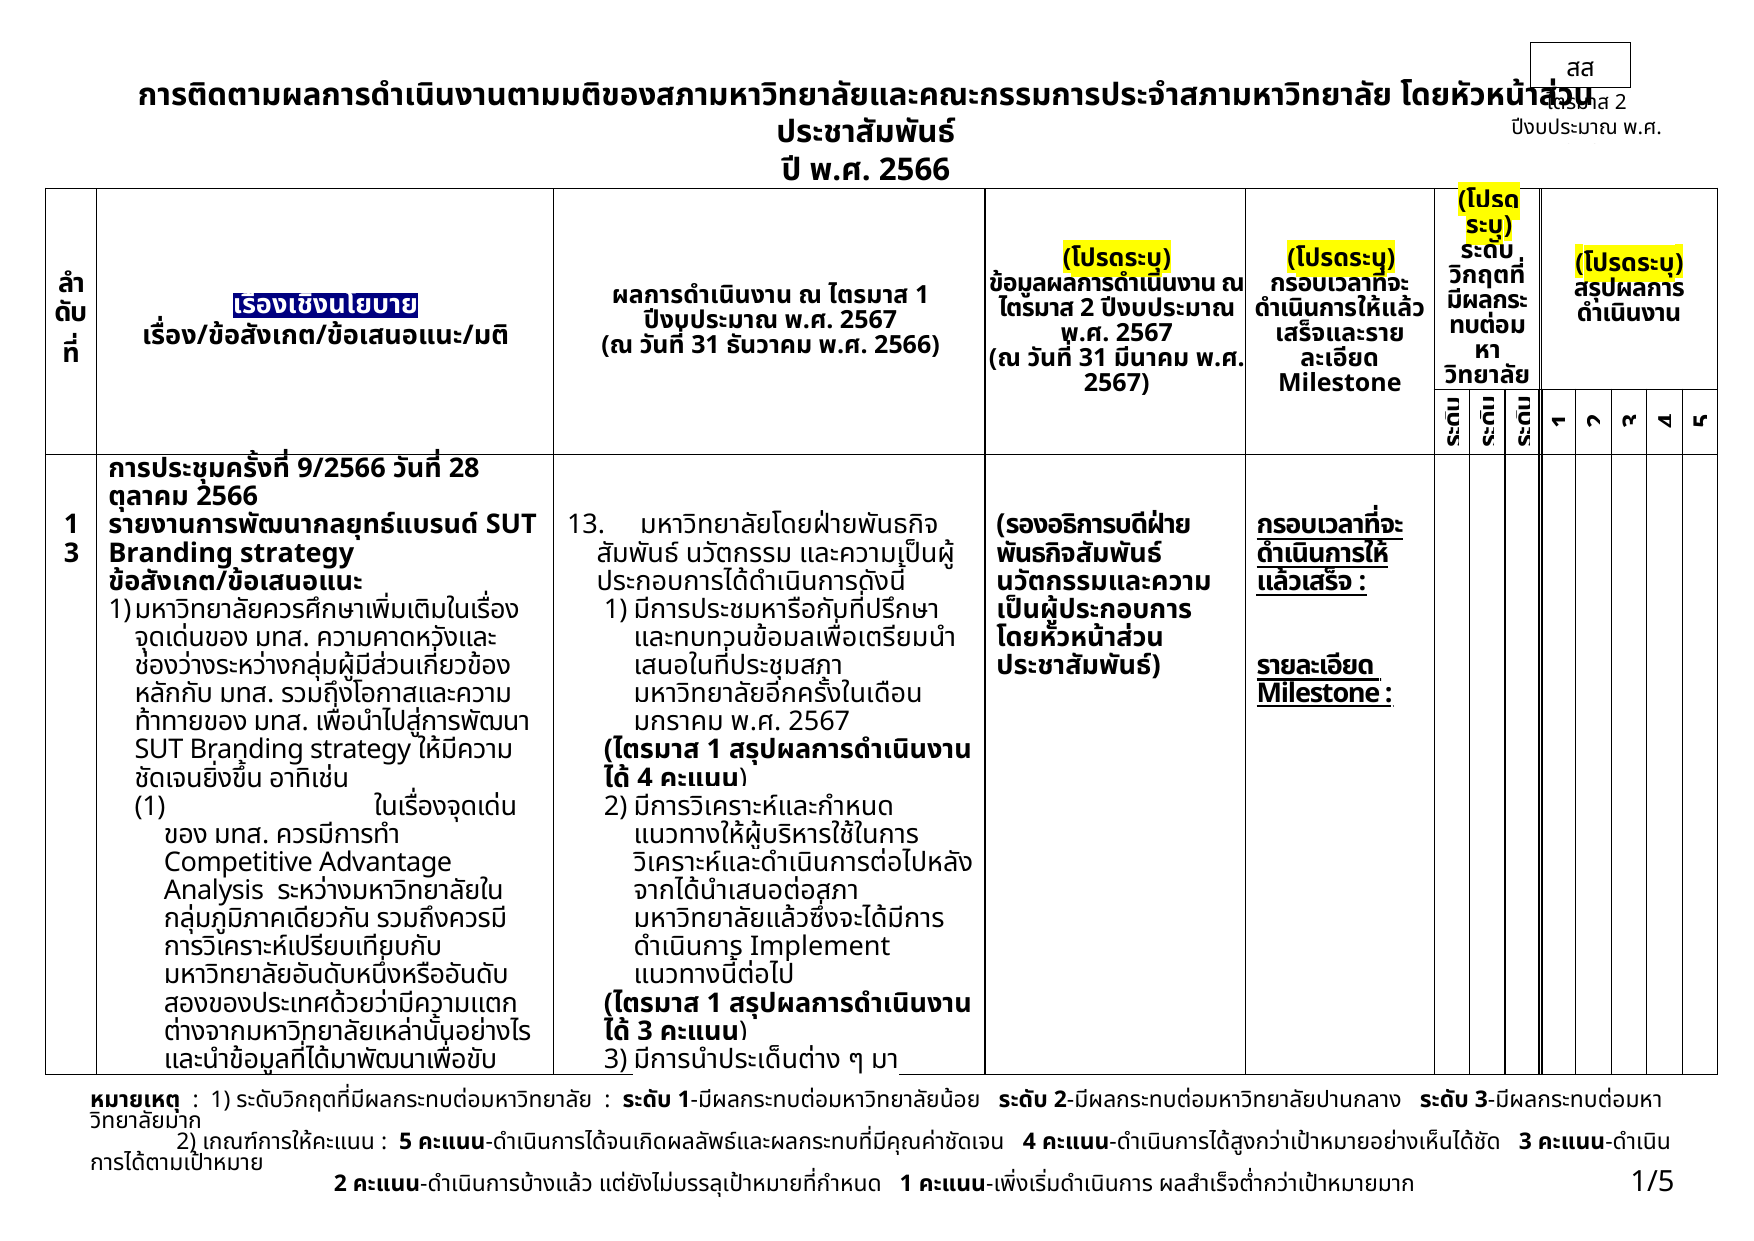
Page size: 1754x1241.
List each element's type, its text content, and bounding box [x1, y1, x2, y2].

table_cell [1470, 455, 1504, 511]
table_cell 3 คะแนน [1612, 390, 1646, 454]
table_header ผลการดำเนินงาน ณ ไตรมาส 1 ปีงบประมาณ พ.ศ. 2567 (ณ วันที่ 31 ธันวาคม พ.ศ. 2566) [554, 189, 984, 454]
table_cell [46, 455, 96, 511]
table_cell (รองอธิการบดีฝ่ายพันธกิจสัมพันธ์ นวัตกรรมและความเป็นผู้ประกอบการ โดยหัวหน้าส่วนประชาสัมพันธ์) [986, 511, 1245, 1074]
table_cell [1506, 455, 1538, 511]
table_cell ระดับ 3 [1506, 390, 1538, 454]
table_cell [1647, 511, 1682, 1074]
table_header (โปรดระบุ) ระดับวิกฤตที่ มีผลกระทบต่อมหาวิทยาลัย [1435, 189, 1539, 388]
table_header (โปรดระบุ) สรุปผลการดำเนินงาน [1542, 189, 1717, 388]
table_cell [1576, 511, 1611, 1074]
table_cell [1435, 455, 1469, 511]
table_cell [1543, 455, 1575, 511]
table_cell 4 คะแนน [1647, 390, 1682, 454]
table_cell การประชุมครั้งที่ 9/2566 วันที่ 28 ตุลาคม 2566 [97, 455, 553, 511]
table_header ลำดับ ที่ [46, 189, 96, 454]
table_cell กรอบเวลาที่จะดำเนินการให้แล้วเสร็จ : รายละเอียด Milestone : [1246, 511, 1434, 1074]
table_cell [1683, 511, 1717, 1074]
table_cell [1647, 455, 1682, 511]
table_cell [1683, 455, 1717, 511]
table_cell [1612, 511, 1646, 1074]
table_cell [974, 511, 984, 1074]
table_cell [1246, 455, 1434, 511]
table_header เรื่องเชิงนโยบาย เรื่อง/ข้อสังเกต/ข้อเสนอแนะ/มติ [97, 189, 553, 454]
table_cell [1470, 511, 1504, 1074]
table_header (โปรดระบุ) ข้อมูลผลการดำเนินงาน ณ ไตรมาส 2 ปีงบประมาณ พ.ศ. 2567 (ณ วันที่ 31 มีนาคม พ.ศ. 2567) [986, 189, 1245, 454]
table_cell [1543, 511, 1575, 1074]
table_cell 2 คะแนน [1576, 390, 1611, 454]
table_cell 13 [46, 511, 96, 1074]
table_cell 1 คะแนน [1543, 390, 1575, 454]
table_cell [554, 455, 984, 511]
table_cell [986, 455, 1245, 511]
table_cell [1435, 511, 1469, 1074]
table_cell 5 คะแนน [1683, 390, 1717, 454]
table_cell ระดับ 2 [1470, 390, 1504, 454]
table_cell ระดับ 1 [1435, 390, 1469, 454]
table_cell [1576, 455, 1611, 511]
table_cell รายงานการพัฒนากลยุทธ์แบรนด์ SUT Branding strategy ข้อสังเกต/ข้อเสนอแนะ มหาวิทยาลัยควรศึกษาเพิ่มเติมในเรื่องจุดเด่นของ มทส. ความคาดหวังและช่องว่างระหว่างกลุ่มผู้มีส่วนเกี่ยวข้องหลักกับ มทส. รวมถึงโอกาสและความท้าทายของ มทส. เพื่อนำไปสู่การพัฒนา SUT Branding strategy ให้มีความชัดเจนยิ่งขึ้น อาทิเช่น (1) ในเรื่องจุดเด่นของ มทส. ควรมีการทำ Competitive Advantage Analysis ระหว่างมหาวิทยาลัยในกลุ่มภูมิภาคเดียวกัน รวมถึงควรมีการวิเคราะห์เปรียบเทียบกับมหาวิทยาลัยอันดับหนึ่งหรืออันดับสองของประเทศด้วยว่ามีความแตกต่างจากมหาวิทยาลัยเหล่านั้นอย่างไร และนำข้อมูลที่ได้มาพัฒนาเพื่อขับเคลื่อนแบรนด์ของมหาวิทยาลัยให้มีความน่าเชื่อถือ (2) ในเรื่องความคาดหวังและช่องว่างระหว่างกลุ่มผู้มีส่วนเกี่ยวข้องหลักกับ มทส. ควรมีการวิเคราะห์และทบทวนเพิ่มเติม อาทิเช่น (2.1) กลุ่มนักศึกษา เนื่องจากปัจจุบันนักศึกษายุคใหม่ มีความคิดและมุมมองที่เปลี่ยนแปลงไปจากยุคก่อน ดังนั้น ควรมีการวิเคราะห์ว่าจุดแข็งของ มทส. ที่มีอยู่ ยังสามารถตอบโจทย์นักศึกษาได้หรือไม่ อย่างไร และควรพิจารณาปรับข้อความที่ระบุว่า “จบ มทส. แล้วได้งานดี” เป็นข้อความที่สามารถทำให้มองเห็นภาพรวมของบัณฑิต มทส. อาทิเช่น การพัฒนานักศึกษาให้เป็นคนดี คนเก่ง เป็นผู้ประกอบการ รวมถึงการมุ่งเน้นเรื่องเทคโนโลยีและนวัตกรรมที่เป็นจุดเด่นของ มทส. ด้วย (2.2) กลุ่มภาคธุรกิจ และผู้ประกอบการ ควรมุ่งเน้นในเรื่องการขับเคลื่อนมหาวิทยาลัยไปสู่ในระดับนครชัยบุรินทร์ ระดับภูมิภาค ระดับประเทศ และระดับโลก รวมถึงควรมีการประสานความร่วมมือกับกลุ่มศิษย์เก่า (2.3) กลุ่มอาจารย์ และนักวิจัย ควรปรับข้อความให้เหมาะสมยิ่งขึ้น จากเดิม “สร้างผลกระทบ” เปลี่ยนเป็น “สร้างแรงผลักดัน” มหาวิทยาลัยควรมีการกำหนดความเป็นตัวตนของ SUT Branding ให้ชัดเจน ว่าต้องการแสดงให้สังคมทั้งในระดับประเทศและระดับโลก มองเห็นภาพลักษณ์ของ มทส. เป็นอย่างไร Product หรือ Service ของ มทส. คืออะไร ต้องชัดเจนในเรื่องนี้ ก่อนดำเนินการเรื่อง SUT Branding และมุ่งเน้นในจุดนั้น เพื่อให้บุคคลสามารถเข้าใจได้ทันทีว่าสิ่งนี้ คือ มทส. มหาวิทยาลัยควรมีการถอดบทเรียนว่าสาเหตุใดที่ทำให้ไม่สามารถนำ SUT Branding strategy ที่ดำเนินการมาก่อนหน้านี้มาใช้งานได้เท่าที่ควร โดยนำมาวิเคราะห์ในการดำเนินการทำ SUT Branding strategy ในครั้งนี้ เพื่อให้ใช้งานได้อย่างเป็นรูปธรรม มหาวิทยาลัยควรกำหนดแนวทางในการประชาสัมพันธ์ที่สามารถแสดงตัวตนของ มทส. ให้ออกสู่สังคมอย่างแพร่หลายและเข้าใจง่าย มหาวิทยาลัยควรมีการจดทะเบียนทรัพย์สินทางปัญญาโลโก้ของมหาวิทยาลัยที่ได้ออกแบบขึ้น เพื่อป้องกันไม่ให้มีผู้นำไปใช้ในเชิงลบหรือในทางที่ไม่เหมาะสม และควรจัดทำโลโก้ภาษาไทยด้วย เนื่องจากคำว่า “มทส.” เป็นชื่อที่คนทั่วไปรู้จักและใช้เรียกมหาวิทยาลัย รวมถึงควรมีการเผยแพร่โลโก้มหาวิทยาลัย และตัวอักษรที่ใช้ในโลโก้ให้ประชาคม มทส. และนักศึกษาใช้กันอย่างแพร่หลาย มติที่ประชุม รับหลักการการพัฒนากลยุทธ์แบรนด์ SUT Branding strategy โดยให้มหาวิทยาลัยพิจารณาทบทวนเพิ่มเติมตามข้อสังเกต/ข้อเสนอแนะให้แล้วเสร็จ และกลับมาเสนอต่อสภามหาวิทยาลัยอีกครั้ง [97, 511, 553, 1074]
table_header (โปรดระบุ) กรอบเวลาที่จะดำเนินการให้แล้วเสร็จและรายละเอียด Milestone [1246, 189, 1434, 454]
table_cell [1506, 511, 1538, 1074]
table_cell [1612, 455, 1646, 511]
